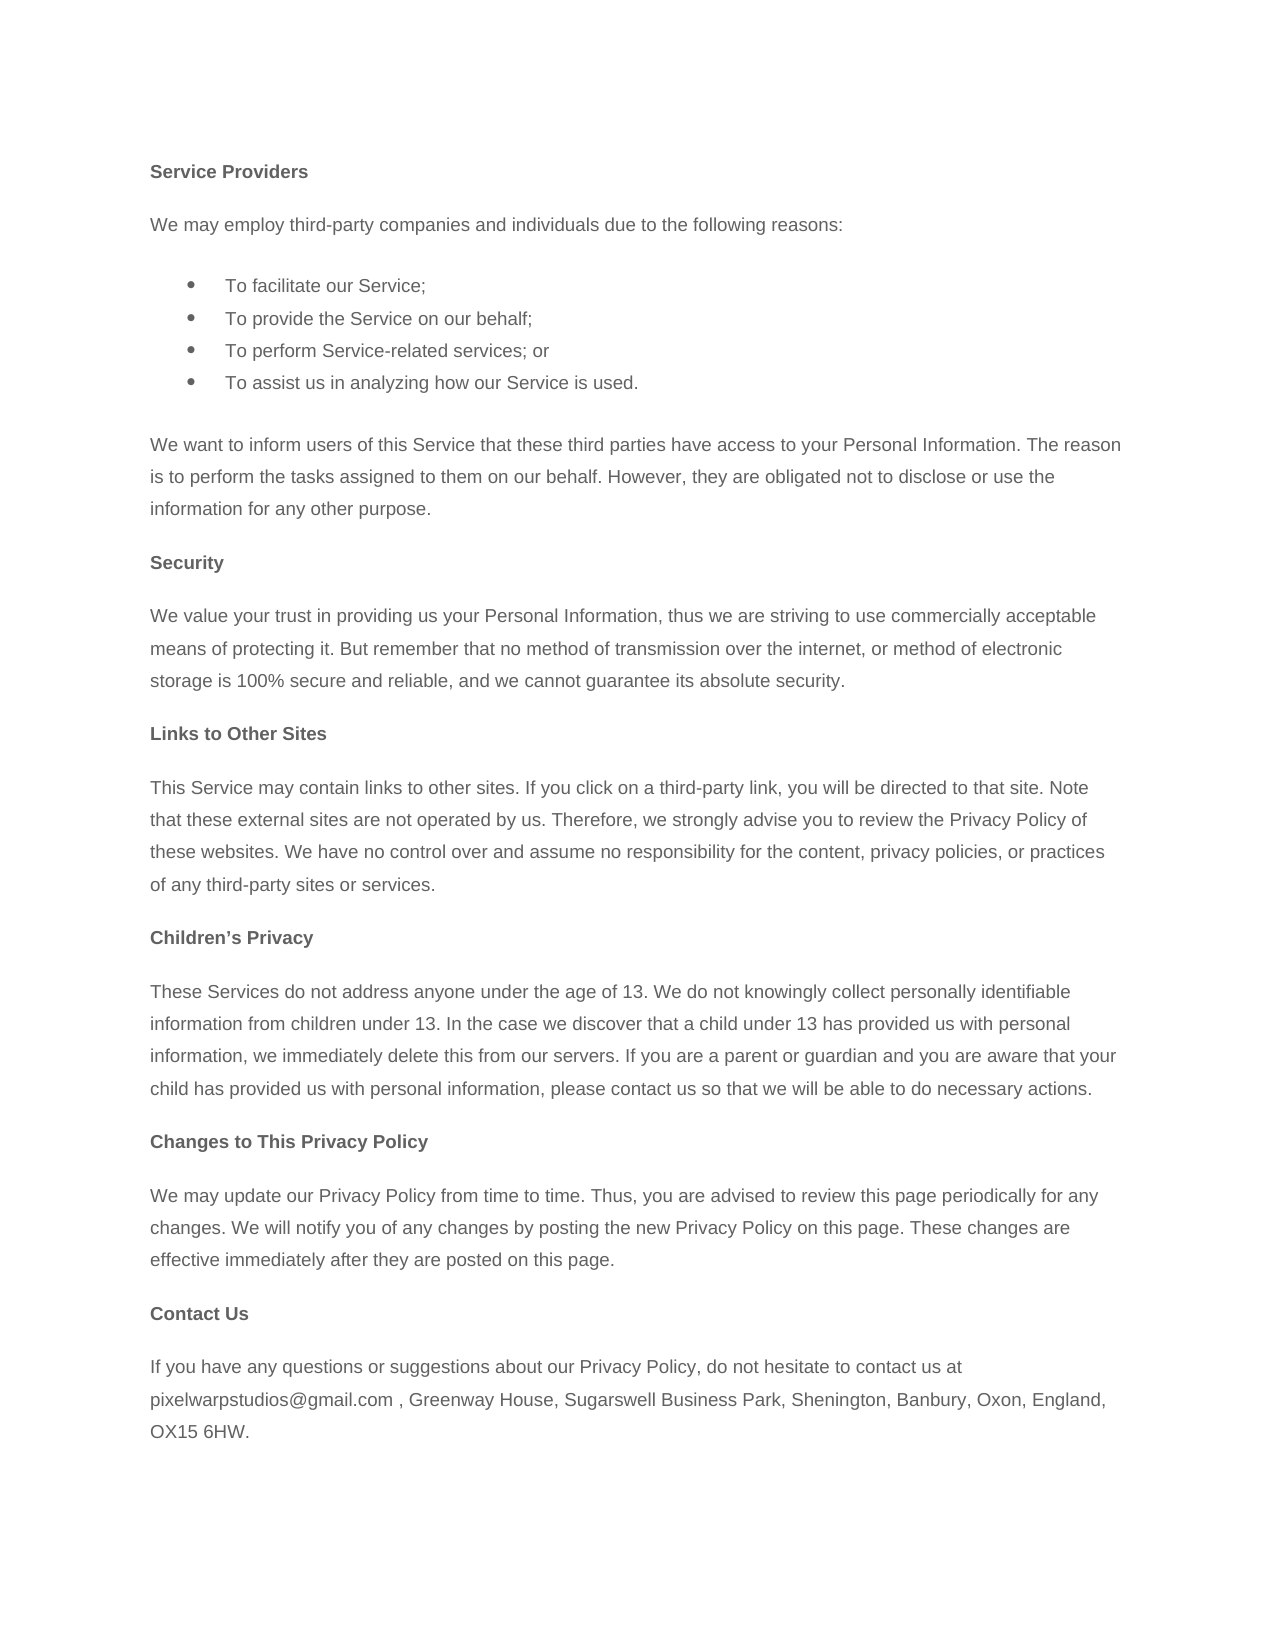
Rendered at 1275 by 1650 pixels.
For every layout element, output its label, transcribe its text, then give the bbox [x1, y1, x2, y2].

text Contact Us [150, 1292, 1125, 1324]
list To provide the Service on our behalf; [187, 297, 1125, 329]
text Service Providers [150, 150, 1125, 182]
list To facilitate our Service; [187, 265, 1125, 297]
text We want to inform users of this Service that these third parties have access to your Personal Information. The reason is to perform the tasks assigned to them on our behalf. However, they are obligated not to disclose or use the information for any other purpose. [150, 423, 1125, 519]
text These Services do not address anyone under the age of 13. We do not knowingly collect personally identifiable information from children under 13. In the case we discover that a child under 13 has provided us with personal information, we immediately delete this from our servers. If you are a parent or guardian and you are aware that your child has provided us with personal information, please contact us so that we will be able to do necessary actions. [150, 970, 1125, 1099]
text Changes to This Privacy Policy [150, 1120, 1125, 1152]
text If you have any questions or suggestions about our Privacy Policy, do not hesitate to contact us at pixelwarpstudios@gmail.com , Greenway House, Sugarswell Business Park, Shenington, Banbury, Oxon, England, OX15 6HW. [150, 1346, 1125, 1442]
text Links to Other Sites [150, 713, 1125, 745]
list To assist us in analyzing how our Service is used. [187, 362, 1125, 394]
text Children’s Privacy [150, 916, 1125, 949]
text We may employ third-party companies and individuals due to the following reasons: [150, 204, 1125, 236]
text This Service may contain links to other sites. If you click on a third-party link, you will be directed to that site. Note that these external sites are not operated by us. Therefore, we strongly advise you to review the Privacy Policy of these websites. We have no control over and assume no responsibility for the content, privacy policies, or practices of any third-party sites or services. [150, 766, 1125, 895]
text Security [150, 541, 1125, 573]
text We value your trust in providing us your Personal Information, thus we are striving to use commercially acceptable means of protecting it. But remember that no method of transmission over the internet, or method of electronic storage is 100% secure and reliable, and we cannot guarantee its absolute security. [150, 594, 1125, 691]
list To perform Service-related services; or [187, 329, 1125, 362]
text We may update our Privacy Policy from time to time. Thus, you are advised to review this page periodically for any changes. We will notify you of any changes by posting the new Privacy Policy on this page. These changes are effective immediately after they are posted on this page. [150, 1174, 1125, 1271]
